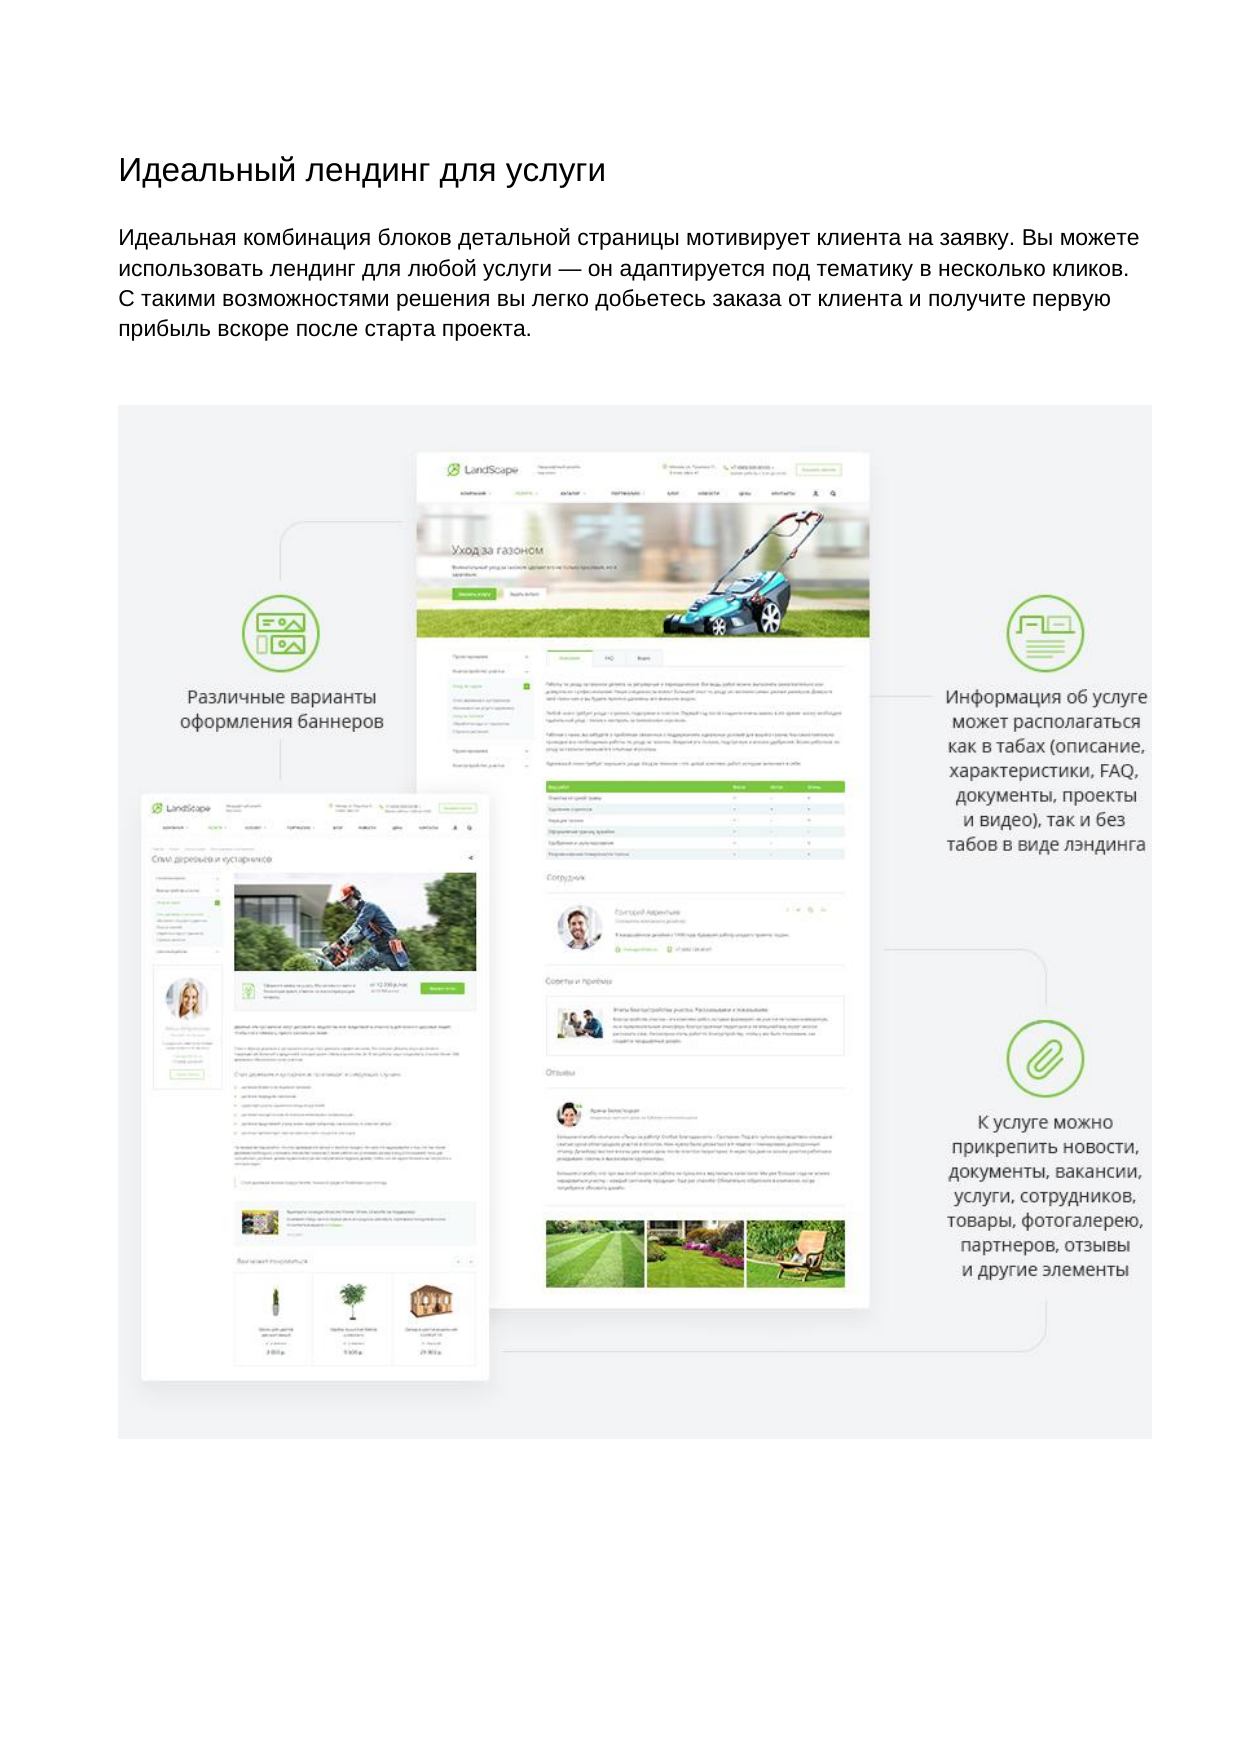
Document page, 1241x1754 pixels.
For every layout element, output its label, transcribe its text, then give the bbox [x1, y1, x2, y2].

picture [118, 405, 1153, 1439]
text Идеальный лендинг для услуги [118, 150, 1152, 188]
text Идеальная комбинация блоков детальной страницы мотивирует клиента на заявку. Вы можете использовать лендинг для любой услуги — он адаптируется под тематику в несколько кликов. С такими возможностями решения вы легко добьетесь заказа от клиента и получите первую прибыль вскоре после старта проекта. [118, 224, 1152, 341]
